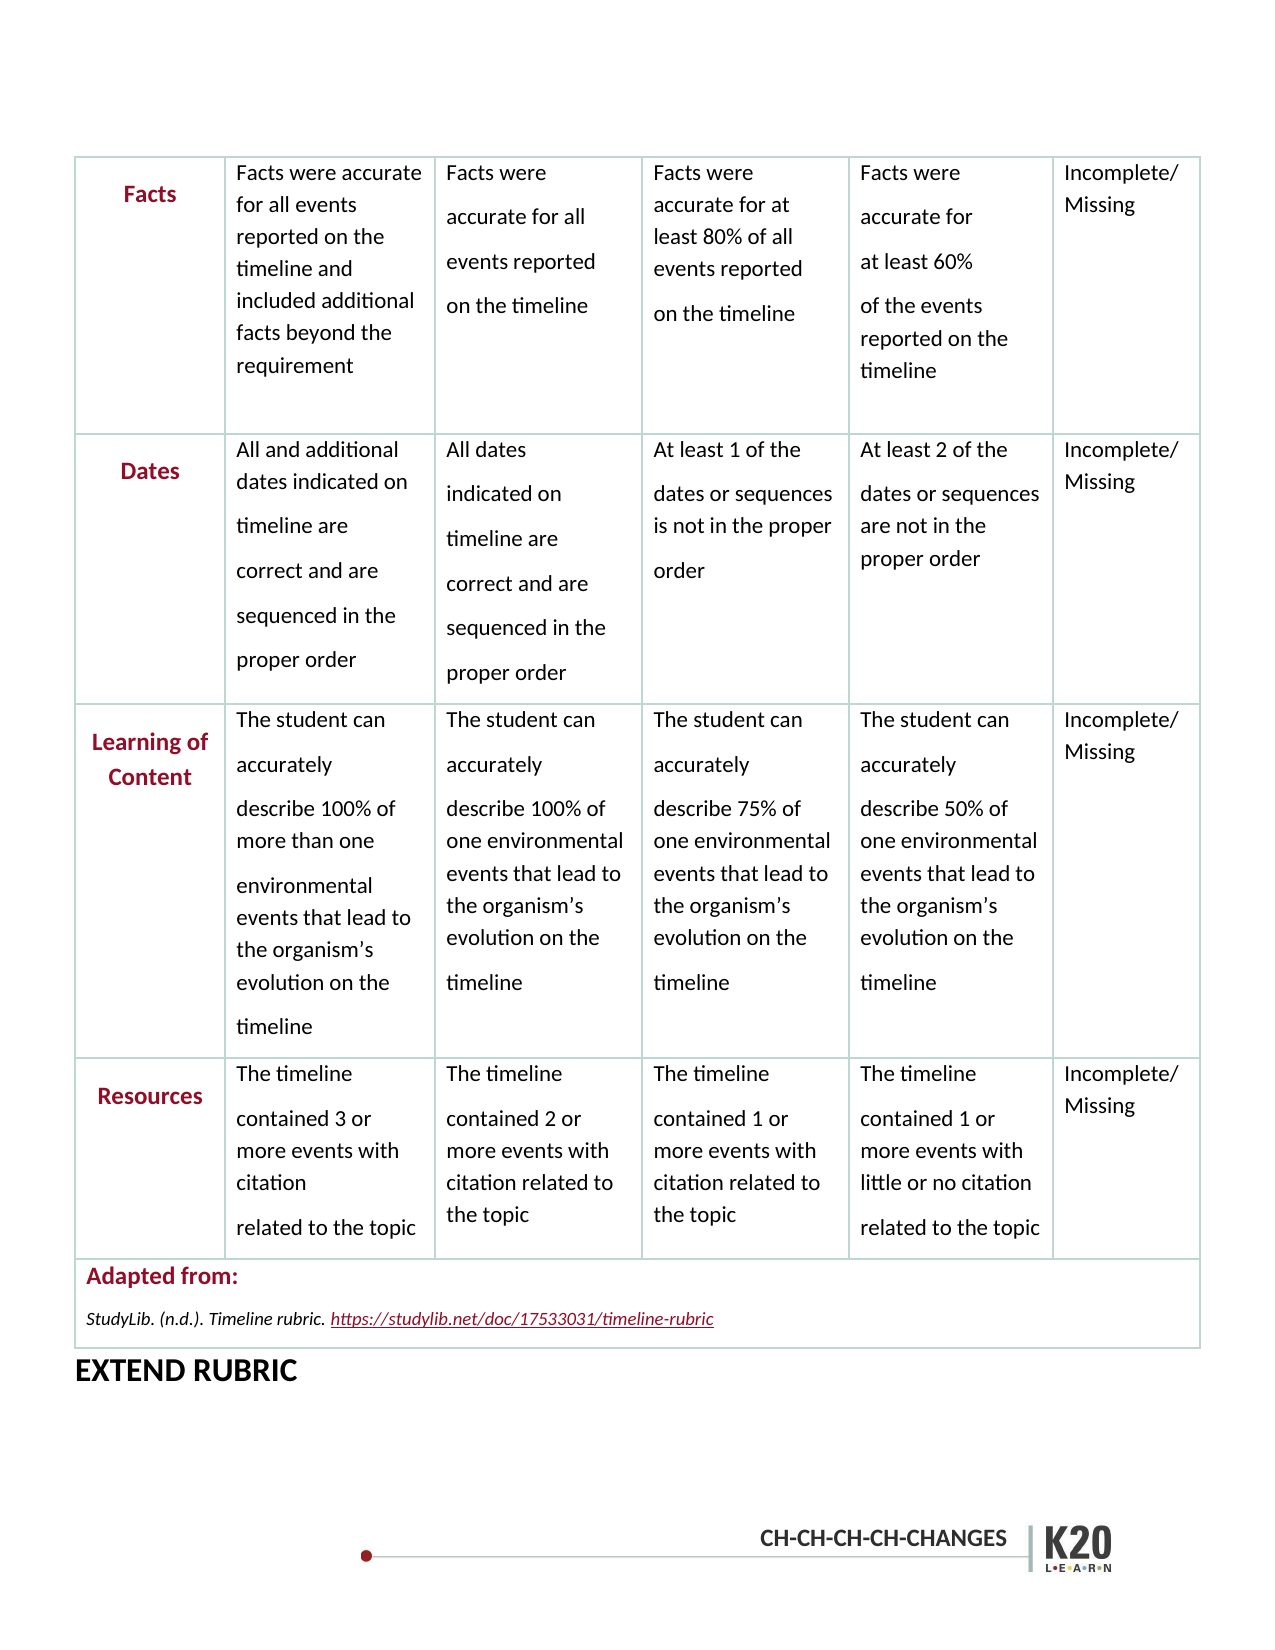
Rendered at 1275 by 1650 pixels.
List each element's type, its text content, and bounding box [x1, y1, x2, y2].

table_cell Resources [76, 1059, 224, 1258]
table_cell All dates indicated on timeline are correct and are sequenced in the proper order [436, 435, 641, 703]
table_cell All and additional dates indicated on timeline are correct and are sequenced in the proper order [226, 435, 434, 703]
table_cell The timeline contained 1 or more events with little or no citation related to the topic [850, 1059, 1052, 1258]
table_cell At least 2 of the dates or sequences are not in the proper order [850, 435, 1052, 703]
table_cell At least 1 of the dates or sequences is not in the proper order [643, 435, 848, 703]
table_cell Facts were accurate for at least 80% of all events reported on the timeline [643, 158, 848, 433]
table_cell Dates [76, 435, 224, 703]
table_cell Incomplete/ Missing [1054, 435, 1199, 703]
table_cell The timeline contained 2 or more events with citation related to the topic [436, 1059, 641, 1258]
table_cell The student can accurately describe 50% of one environmental events that lead to the organism’s evolution on the timeline [850, 705, 1052, 1057]
table_cell Facts were accurate for at least 60% of the events reported on the timeline [850, 158, 1052, 433]
table_cell Incomplete/ Missing [1054, 158, 1199, 433]
table_cell Learning of Content [76, 705, 224, 1057]
table_cell Incomplete/ Missing [1054, 1059, 1199, 1258]
picture [361, 1522, 1111, 1575]
table_cell The student can accurately describe 75% of one environmental events that lead to the organism’s evolution on the timeline [643, 705, 848, 1057]
table_cell Adapted from: StudyLib. (n.d.). Timeline rubric. https://studylib.net/doc/17533031/timeline-rubric [76, 1260, 1199, 1347]
table_cell Facts were accurate for all events reported on the timeline [436, 158, 641, 433]
table_cell Facts were accurate for all events reported on the timeline and included additional facts beyond the requirement [226, 158, 434, 433]
table_cell The timeline contained 1 or more events with citation related to the topic [643, 1059, 848, 1258]
table_cell The timeline contained 3 or more events with citation related to the topic [226, 1059, 434, 1258]
table_cell The student can accurately describe 100% of one environmental events that lead to the organism’s evolution on the timeline [436, 705, 641, 1057]
table_cell Incomplete/ Missing [1054, 705, 1199, 1057]
table_cell Facts [76, 158, 224, 433]
title EXTEND RUBRIC [75, 1349, 1200, 1390]
table_cell The student can accurately describe 100% of more than one environmental events that lead to the organism’s evolution on the timeline [226, 705, 434, 1057]
